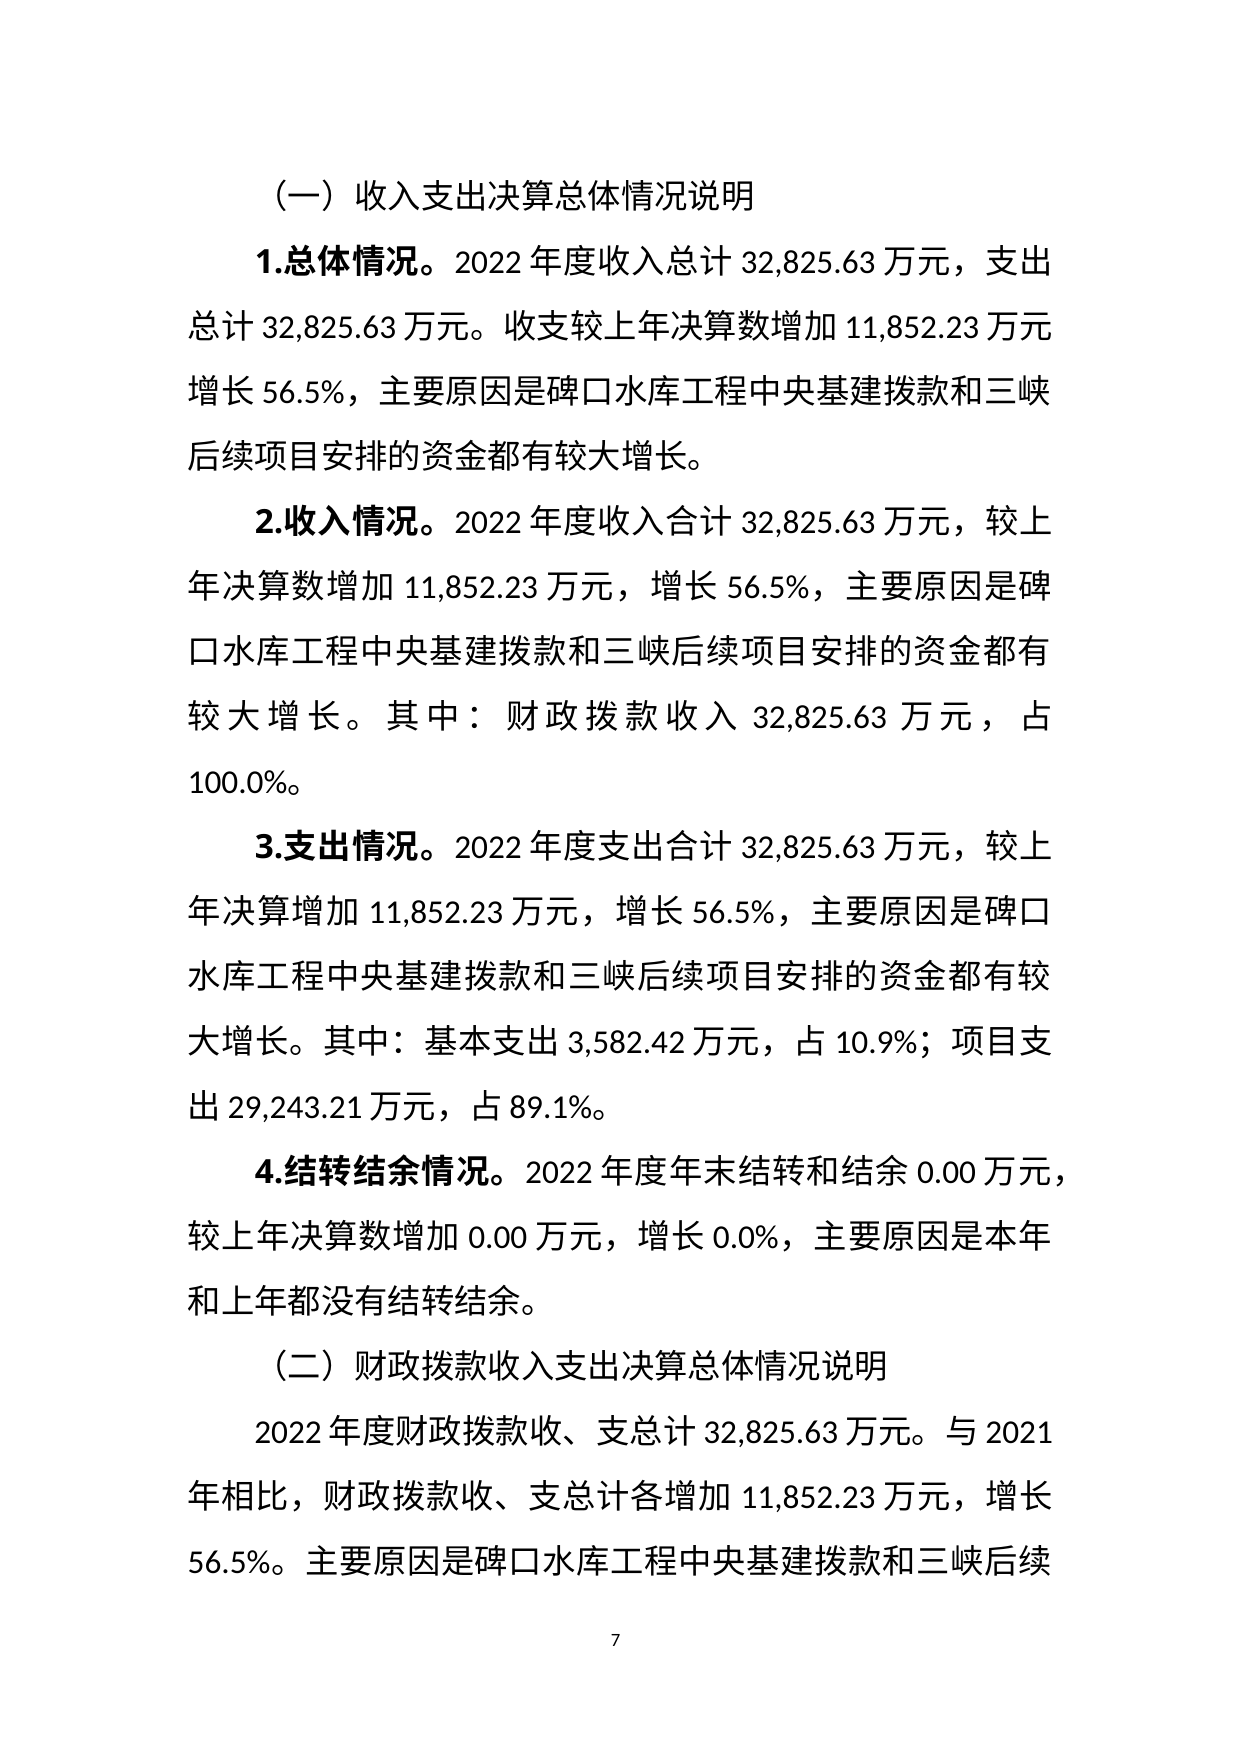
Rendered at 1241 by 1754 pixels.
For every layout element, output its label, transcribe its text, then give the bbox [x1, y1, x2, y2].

text （二）财政拨款收入支出决算总体情况说明 [187, 1332, 1053, 1397]
text 1.总体情况。2022年度收入总计32,825.63万元，支出总计32,825.63万元。收支较上年决算数增加11,852.23万元,增长56.5%，主要原因是碑口水库工程中央基建拨款和三峡后续项目安排的资金都有较大增长。 [187, 227, 1053, 487]
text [187, 1397, 1053, 1592]
text 3.支出情况。2022年度支出合计32,825.63万元，较上年决算增加11,852.23万元，增长56.5%，主要原因是碑口水库工程中央基建拨款和三峡后续项目安排的资金都有较大增长。其中：基本支出3,582.42万元，占10.9%；项目支出29,243.21万元，占89.1%。 [187, 812, 1053, 1137]
text （一）收入支出决算总体情况说明 [187, 162, 1053, 227]
text 4.结转结余情况。2022年度年末结转和结余0.00万元，较上年决算数增加0.00万元，增长0.0%，主要原因是本年和上年都没有结转结余。 [187, 1137, 1053, 1332]
text 2.收入情况。2022年度收入合计32,825.63万元，较上年决算数增加11,852.23万元，增长56.5%，主要原因是碑口水库工程中央基建拨款和三峡后续项目安排的资金都有较大增长。其中：财政拨款收入32,825.63万元，占100.0%。 [187, 487, 1053, 812]
